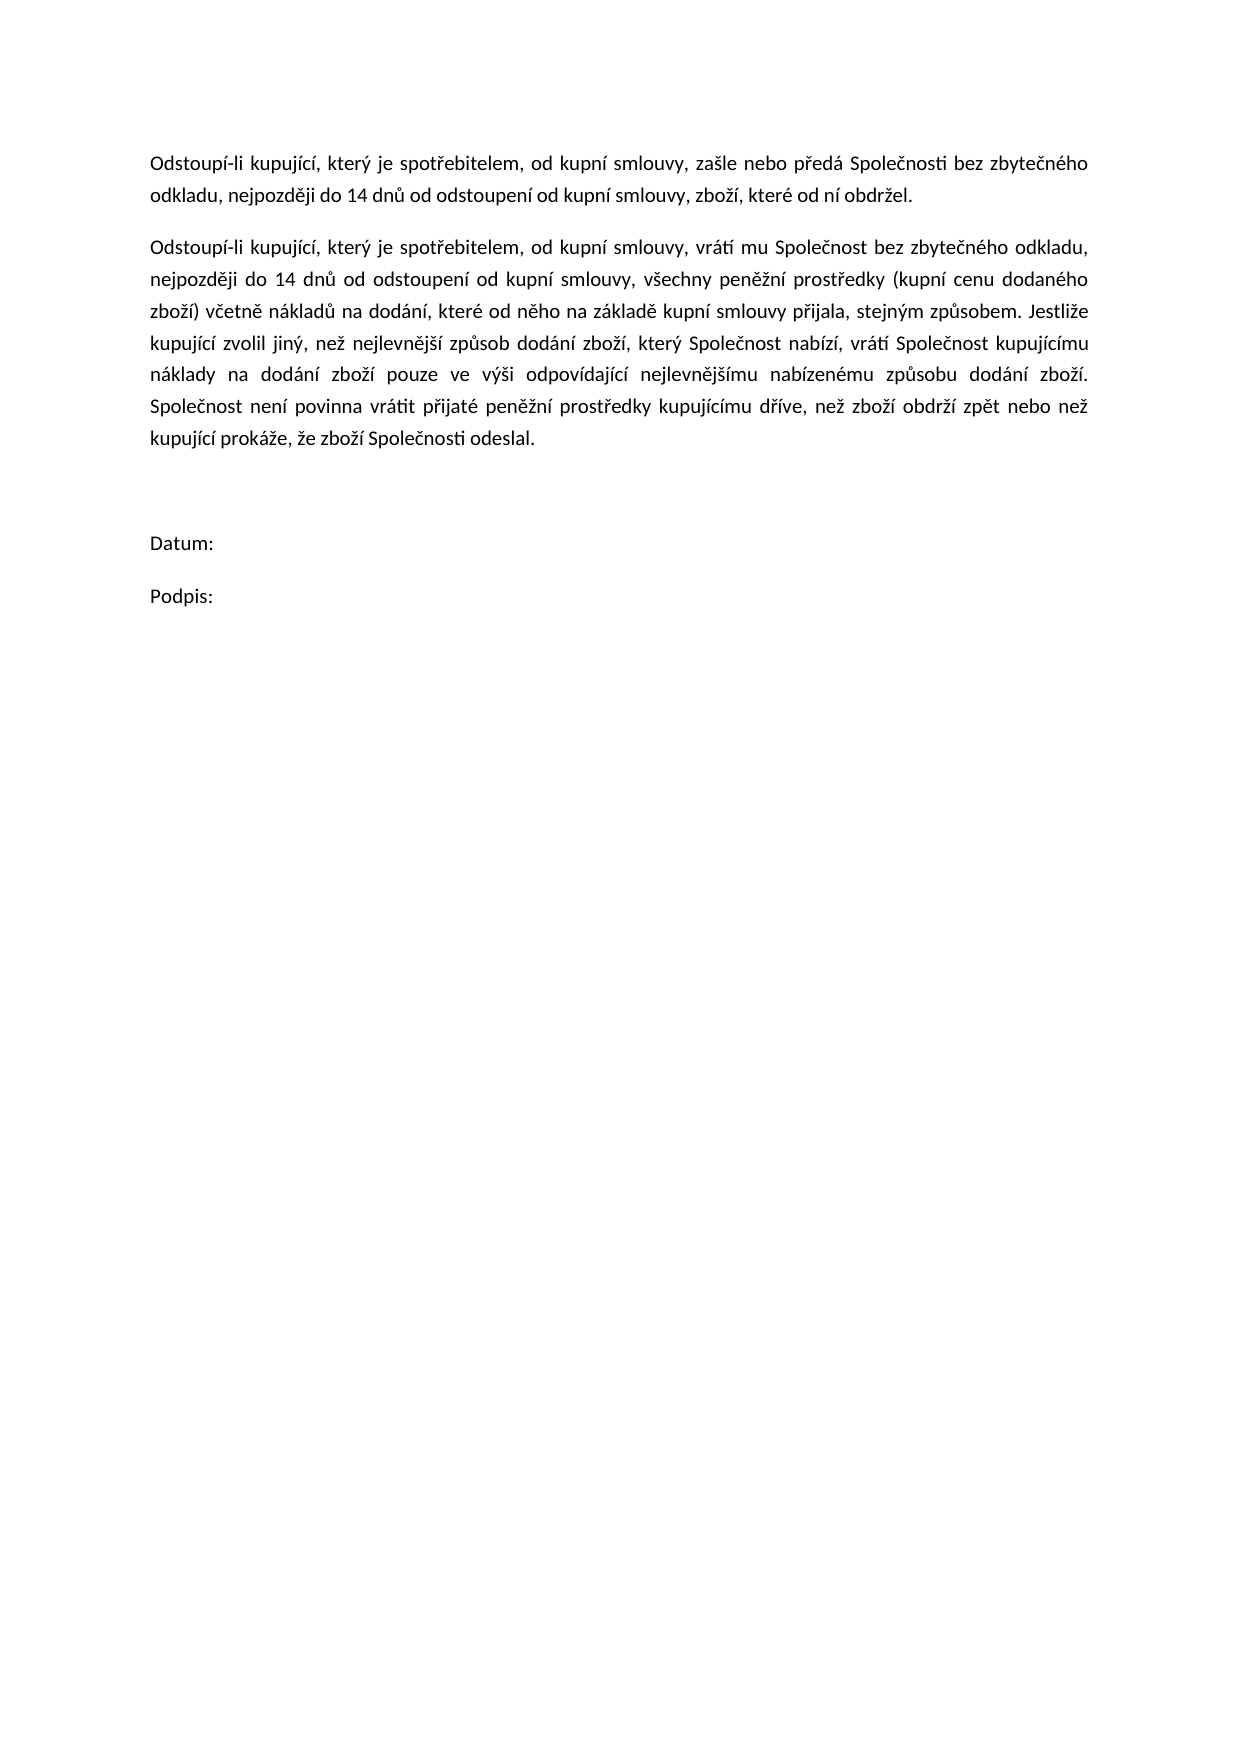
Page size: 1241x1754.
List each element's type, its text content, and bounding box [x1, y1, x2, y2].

text Odstoupí-li kupující, který je spotřebitelem, od kupní smlouvy, zašle nebo předá Společnosti bez zbytečného odkladu, nejpozději do 14 dnů od odstoupení od kupní smlouvy, zboží, které od ní obdržel. [150, 150, 1090, 207]
text Podpis: [150, 583, 1090, 608]
text Datum: [150, 530, 1090, 556]
text Odstoupí-li kupující, který je spotřebitelem, od kupní smlouvy, vrátí mu Společnost bez zbytečného odkladu, nejpozději do 14 dnů od odstoupení od kupní smlouvy, všechny peněžní prostředky (kupní cenu dodaného zboží) včetně nákladů na dodání, které od něho na základě kupní smlouvy přijala, stejným způsobem. Jestliže kupující zvolil jiný, než nejlevnější způsob dodání zboží, který Společnost nabízí, vrátí Společnost kupujícímu náklady na dodání zboží pouze ve výši odpovídající nejlevnějšímu nabízenému způsobu dodání zboží. Společnost není povinna vrátit přijaté peněžní prostředky kupujícímu dříve, než zboží obdrží zpět nebo než kupující prokáže, že zboží Společnosti odeslal. [150, 234, 1090, 450]
